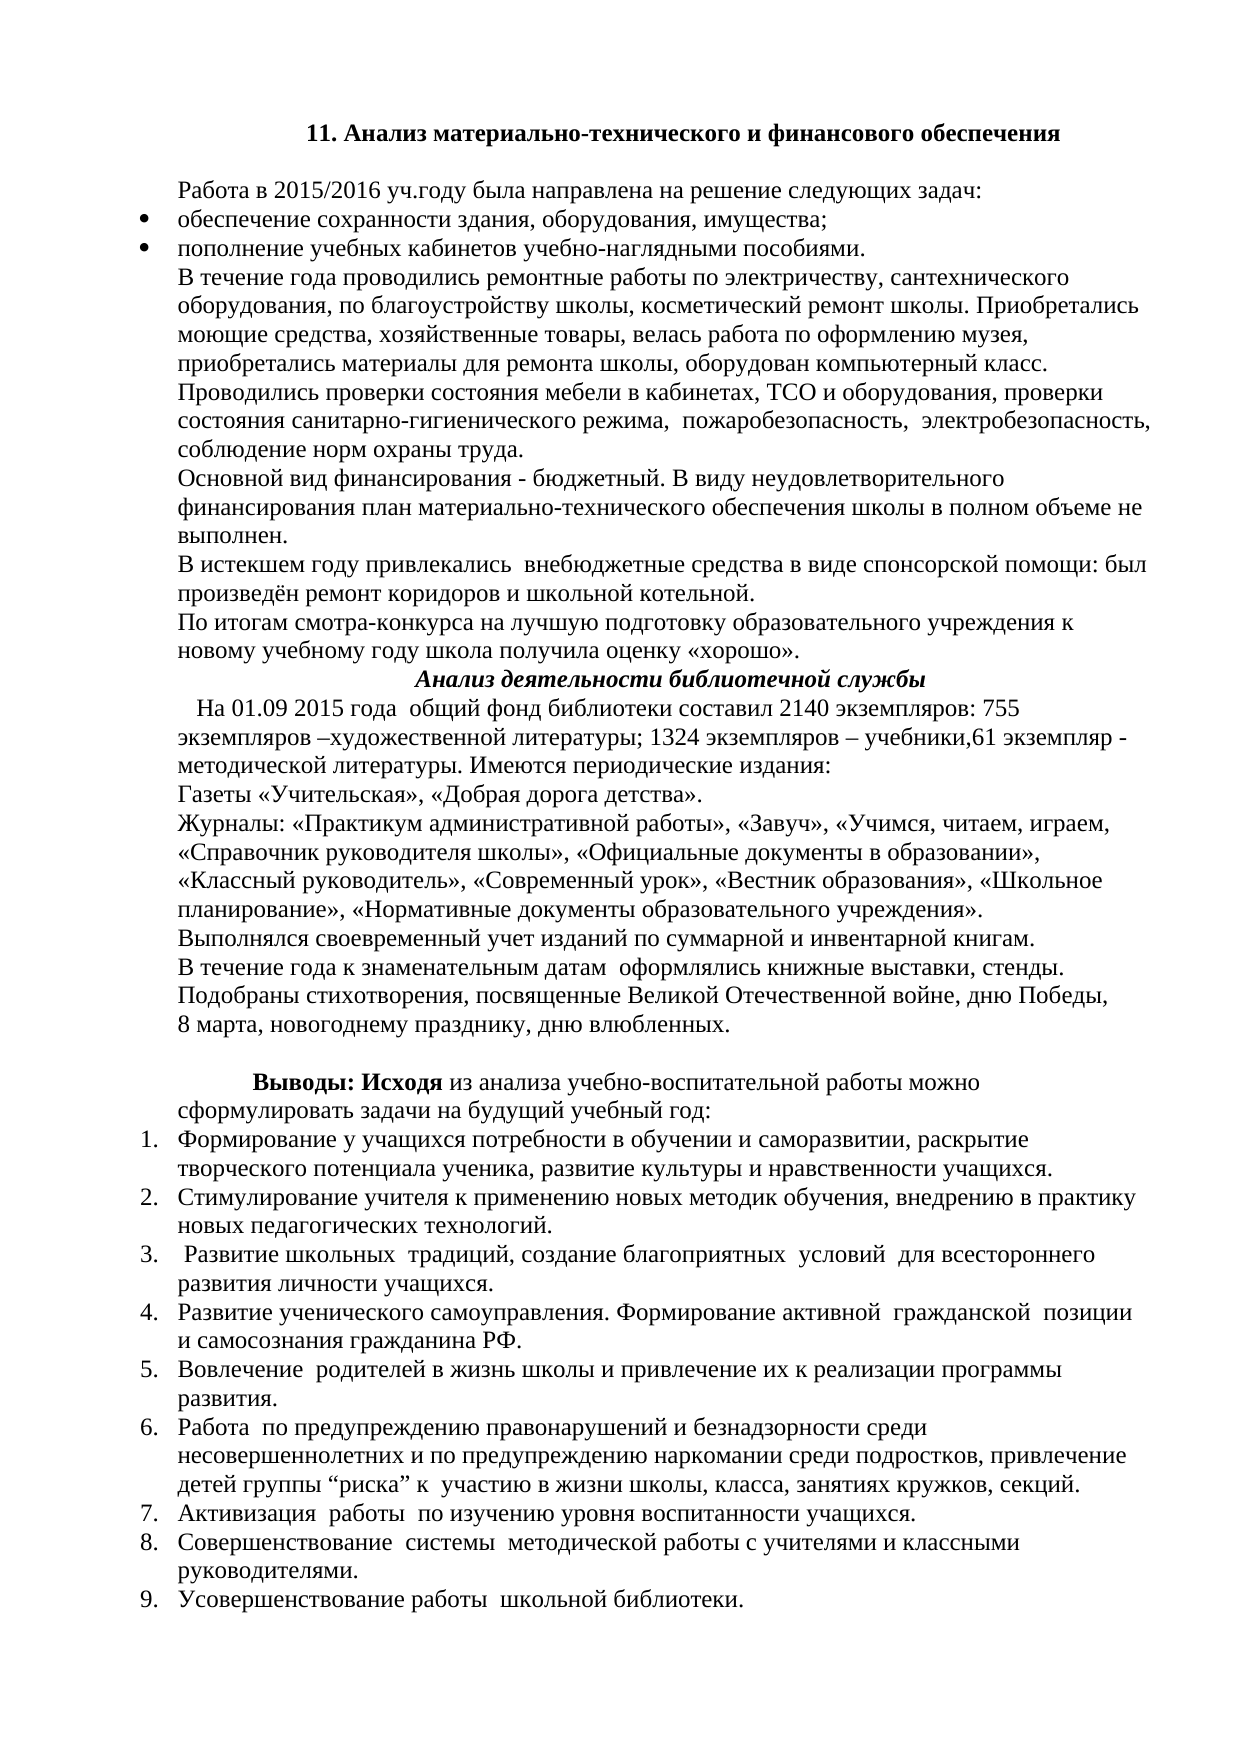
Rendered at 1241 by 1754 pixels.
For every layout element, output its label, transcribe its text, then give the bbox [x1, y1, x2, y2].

text Выполнялся своевременный учет изданий по суммарной и инвентарной книгам. [177, 923, 1152, 952]
list Формирование у учащихся потребности в обучении и саморазвитии, раскрытие творческого потенциала ученика, развитие культуры и нравственности учащихся. [140, 1124, 1152, 1182]
text Подобраны стихотворения, посвященные Великой Отечественной войне, дню Победы, [177, 981, 1152, 1009]
list Анализ материально-технического и финансового обеспечения [215, 118, 1152, 147]
text Основной вид финансирования - бюджетный. В виду неудовлетворительного финансирования план материально-технического обеспечения школы в полном объеме не выполнен. [177, 463, 1152, 549]
text По итогам смотра-конкурса на лучшую подготовку образовательного учреждения к новому учебному году школа получила оценку «хорошо». [177, 607, 1152, 664]
list Усовершенствование работы школьной библиотеки. [140, 1584, 1152, 1613]
list Работа по предупреждению правонарушений и безнадзорности среди несовершеннолетних и по предупреждению наркомании среди подростков, привлечение детей группы “риска” к участию в жизни школы, класса, занятиях кружков, секций. [140, 1412, 1152, 1498]
text В истекшем году привлекались внебюджетные средства в виде спонсорской помощи: был произведён ремонт коридоров и школьной котельной. [177, 549, 1152, 607]
text Газеты «Учительская», «Добрая дорога детства». [177, 779, 1152, 808]
list Развитие школьных традиций, создание благоприятных условий для всестороннего развития личности учащихся. [140, 1239, 1152, 1297]
text Журналы: «Практикум административной работы», «Завуч», «Учимся, читаем, играем, «Справочник руководителя школы», «Официальные документы в образовании», «Классный руководитель», «Современный урок», «Вестник образования», «Школьное планирование», «Нормативные документы образовательного учреждения». [177, 808, 1152, 923]
text Анализ деятельности библиотечной службы [177, 664, 1152, 693]
list Стимулирование учителя к применению новых методик обучения, внедрению в практику новых педагогических технологий. [140, 1182, 1152, 1239]
list Развитие ученического самоуправления. Формирование активной гражданской позиции и самосознания гражданина РФ. [140, 1297, 1152, 1354]
text На 01.09 2015 года общий фонд библиотеки составил 2140 экземпляров: 755 экземпляров –художественной литературы; 1324 экземпляров – учебники,61 экземпляр - методической литературы. Имеются периодические издания: [177, 693, 1152, 779]
list Вовлечение родителей в жизнь школы и привлечение их к реализации программы развития. [140, 1354, 1152, 1412]
list пополнение учебных кабинетов учебно-наглядными пособиями. [140, 233, 1152, 262]
list Активизация работы по изучению уровня воспитанности учащихся. [140, 1498, 1152, 1527]
text В течение года проводились ремонтные работы по электричеству, сантехнического оборудования, по благоустройству школы, косметический ремонт школы. Приобретались моющие средства, хозяйственные товары, велась работа по оформлению музея, приобретались материалы для ремонта школы, оборудован компьютерный класс. [177, 262, 1152, 377]
list обеспечение сохранности здания, оборудования, имущества; [140, 204, 1152, 233]
text 8 марта, новогоднему празднику, дню влюбленных. [177, 1009, 1152, 1038]
text Работа в 2015/2016 уч.году была направлена на решение следующих задач: [177, 176, 1152, 204]
list Совершенствование системы методической работы с учителями и классными руководителями. [140, 1527, 1152, 1584]
text Проводились проверки состояния мебели в кабинетах, ТСО и оборудования, проверки состояния санитарно-гигиенического режима, пожаробезопасность, электробезопасность, соблюдение норм охраны труда. [177, 377, 1152, 463]
text Выводы: Исходя из анализа учебно-воспитательной работы можно сформулировать задачи на будущий учебный год: [177, 1067, 1152, 1124]
text В течение года к знаменательным датам оформлялись книжные выставки, стенды. [177, 952, 1152, 981]
